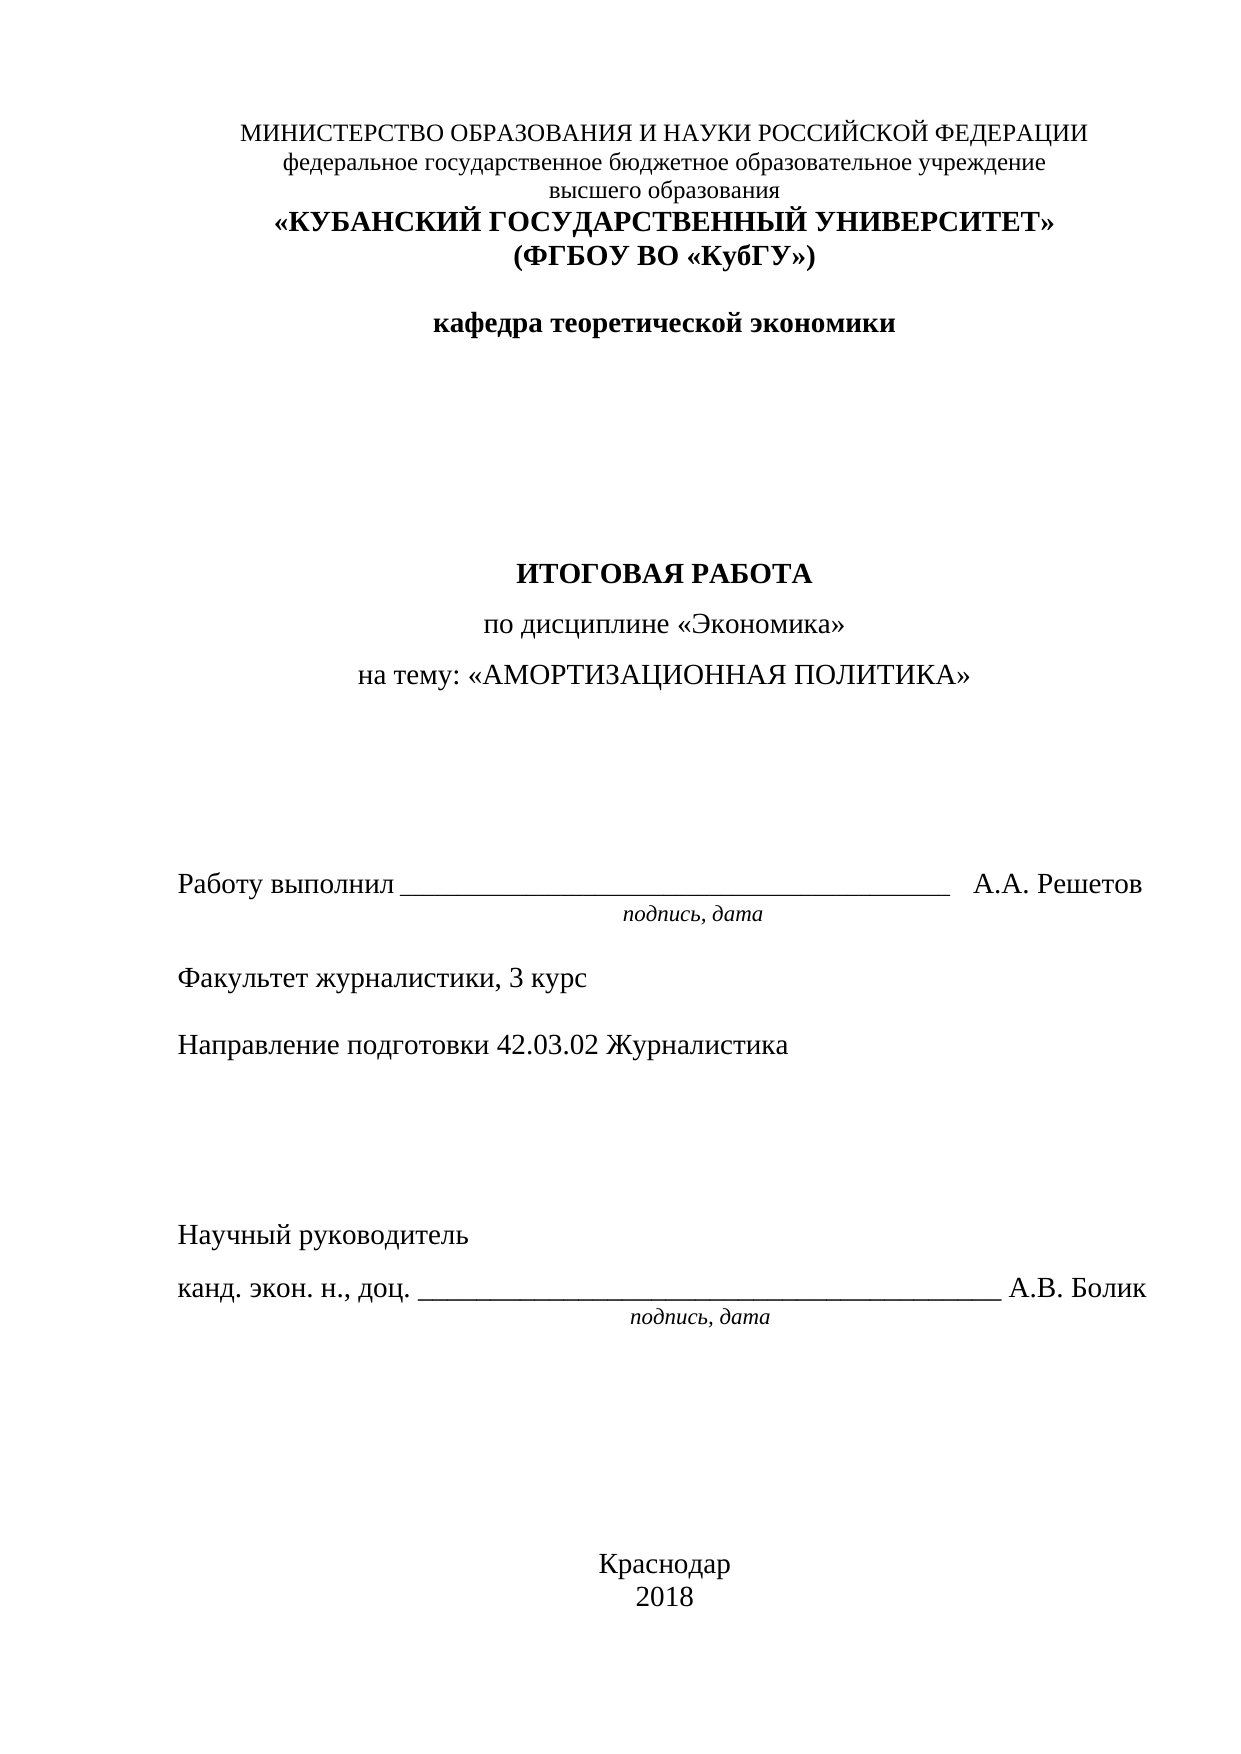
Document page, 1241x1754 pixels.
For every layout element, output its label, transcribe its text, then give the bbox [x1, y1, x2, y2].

text на тему: «АМОРТИЗАЦИОННАЯ ПОЛИТИКА» [177, 657, 1152, 691]
text (ФГБОУ ВО «КубГУ») [177, 238, 1152, 271]
text кафедра теоретической экономики [177, 305, 1152, 338]
text Краснодар [177, 1546, 1152, 1579]
text МИНИСТЕРСТВО ОБРАЗОВАНИЯ И НАУКИ РОССИЙСКОЙ ФЕДЕРАЦИИ [177, 118, 1152, 147]
text высшего образования [177, 176, 1152, 204]
text Факультет журналистики, 3 курс [177, 960, 1152, 993]
text по дисциплине «Экономика» [177, 607, 1152, 640]
text канд. экон. н., доц. ________________________________________ А.В. Болик [177, 1270, 1152, 1303]
text «кубанский государственный университет» [177, 204, 1152, 238]
text Направление подготовки 42.03.02 Журналистика [177, 1027, 1152, 1060]
text подпись, дата [177, 900, 1152, 926]
text федеральное государственное бюджетное образовательное учреждение [177, 147, 1152, 176]
text итоговая работа [177, 556, 1152, 590]
text Научный руководитель [177, 1217, 1152, 1250]
text Работу выполнил ________________________________________________ А.А. Решетов [177, 866, 1152, 900]
text подпись, дата [177, 1303, 1152, 1329]
text 2018 [177, 1579, 1152, 1613]
